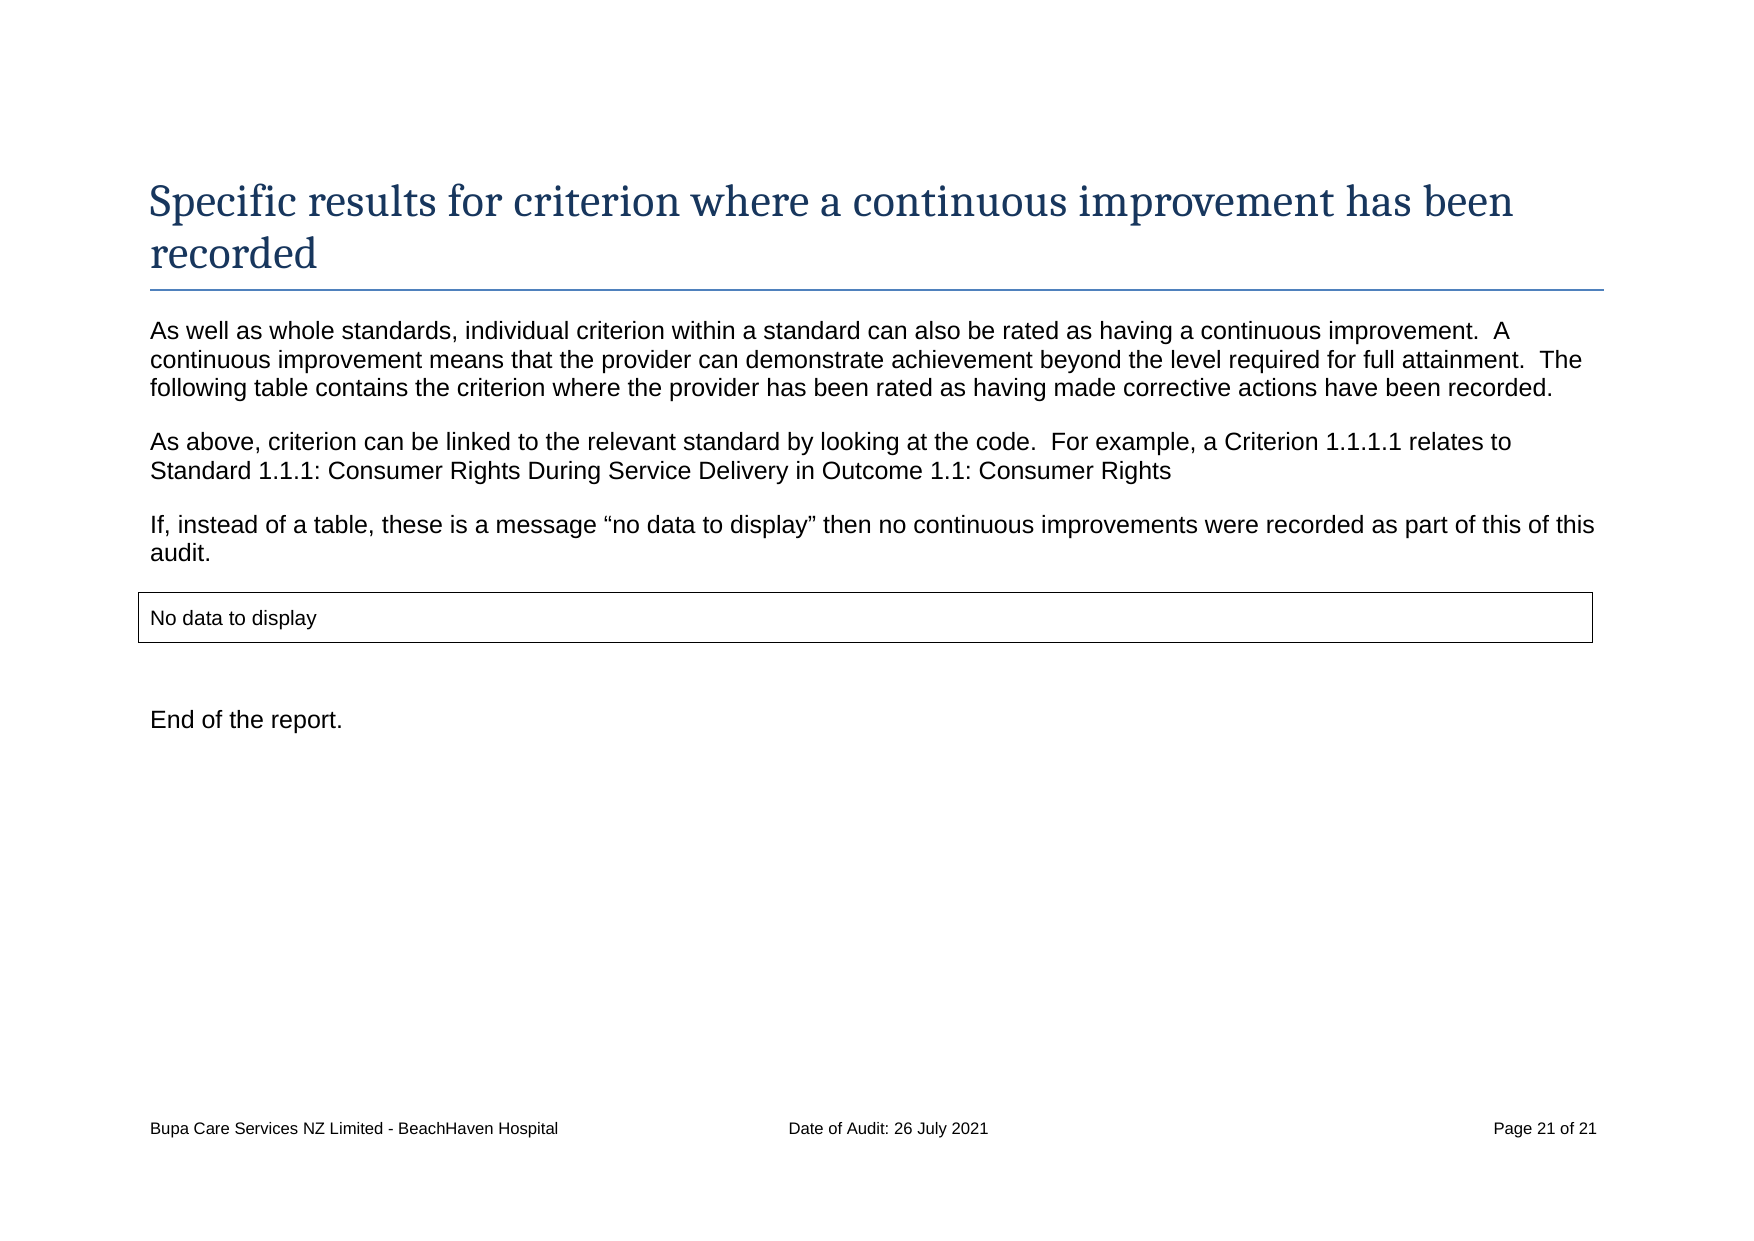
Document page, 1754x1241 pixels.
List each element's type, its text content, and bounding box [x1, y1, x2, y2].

text As well as whole standards, individual criterion within a standard can also be rated as having a continuous improvement. A continuous improvement means that the provider can demonstrate achievement beyond the level required for full attainment. The following table contains the criterion where the provider has been rated as having made corrective actions have been recorded. [150, 316, 1604, 402]
table_header No data to display [139, 593, 1592, 642]
text End of the report. [150, 704, 1604, 733]
text If, instead of a table, these is a message “no data to display” then no continuous improvements were recorded as part of this of this audit. [150, 509, 1604, 567]
subtitle Specific results for criterion where a continuous improvement has been recorded [150, 175, 1604, 289]
text As above, criterion can be linked to the relevant standard by looking at the code. For example, a Criterion 1.1.1.1 relates to Standard 1.1.1: Consumer Rights During Service Delivery in Outcome 1.1: Consumer Rights [150, 427, 1604, 484]
